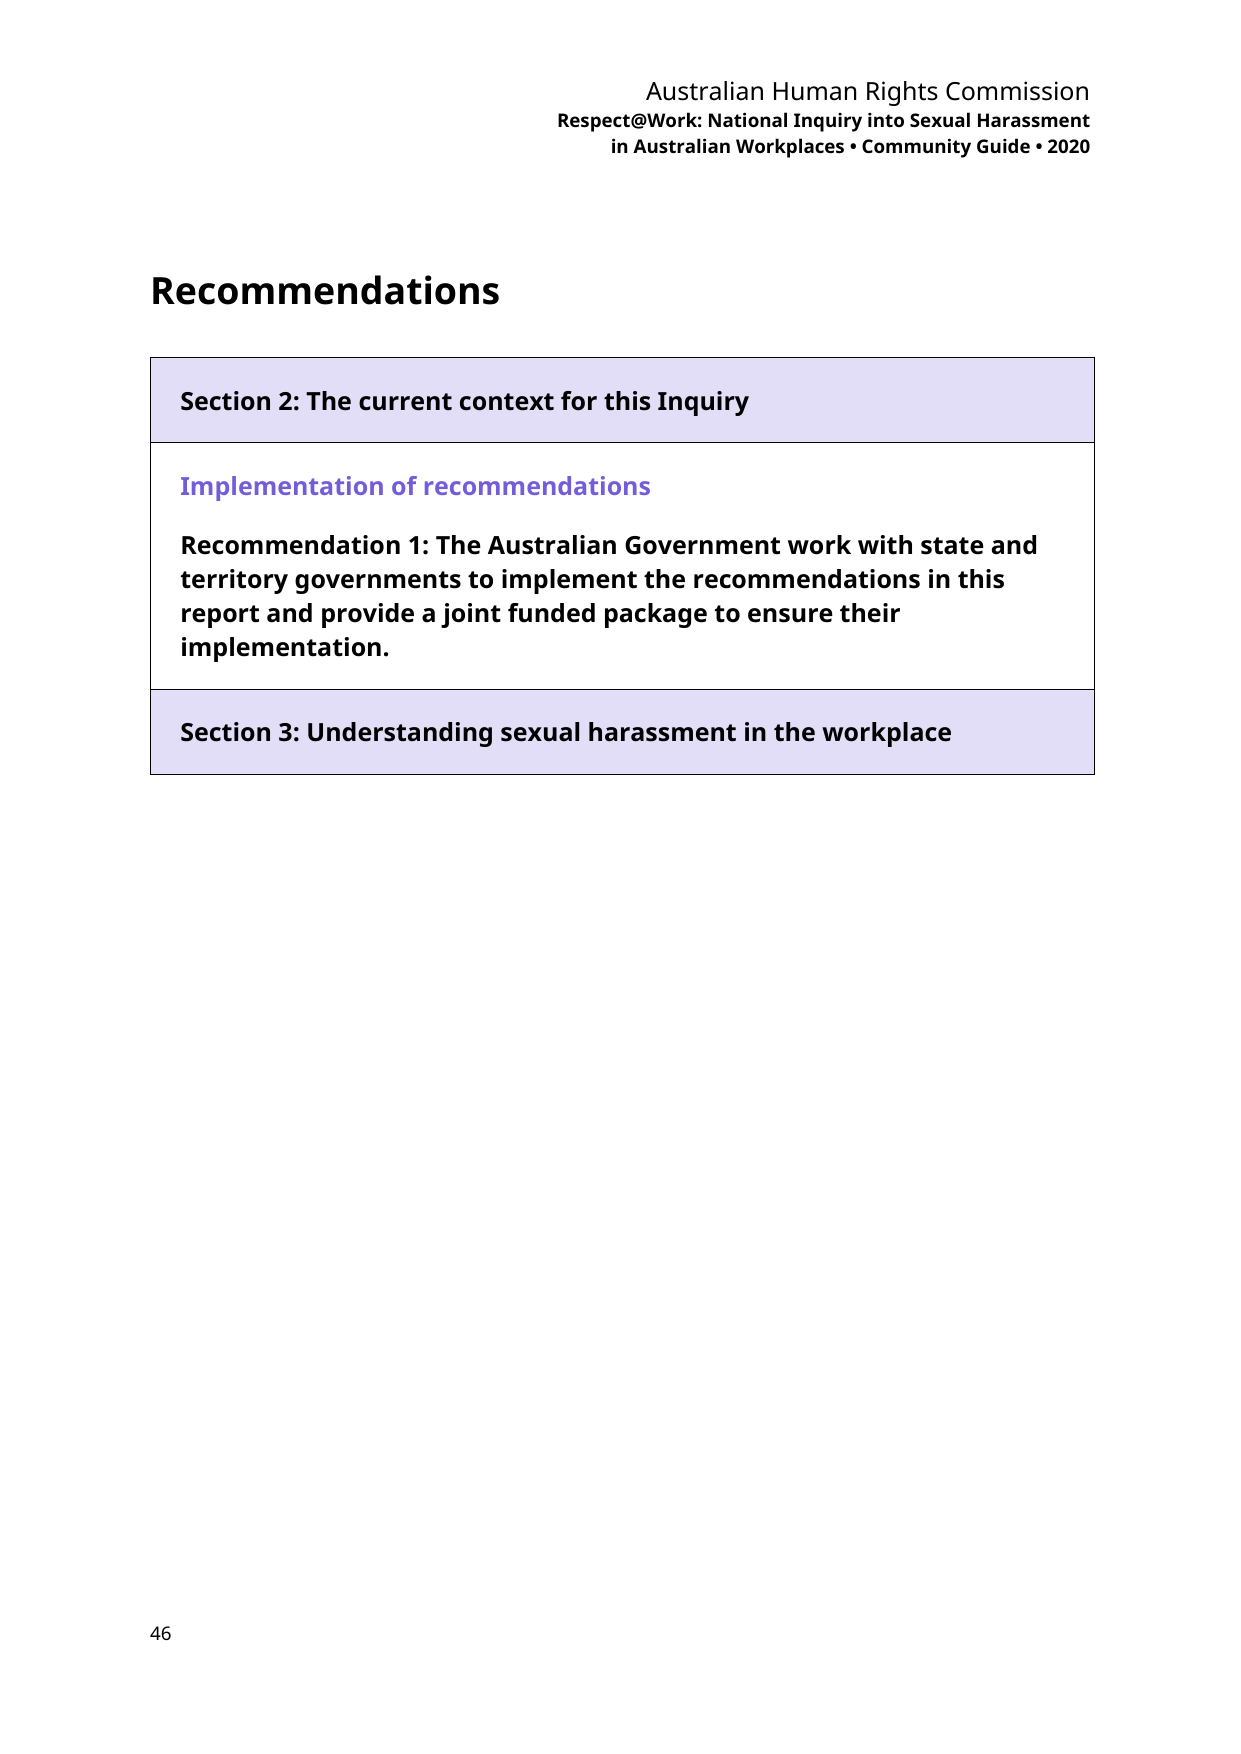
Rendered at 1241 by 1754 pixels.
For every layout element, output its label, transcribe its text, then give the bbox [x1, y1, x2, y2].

table_header Section 2: The current context for this Inquiry [151, 358, 1094, 442]
subtitle Recommendations [150, 264, 1090, 316]
table_cell Section 3: Understanding sexual harassment in the workplace [151, 690, 1094, 774]
table_cell Implementation of recommendations Recommendation 1: The Australian Government work with state and territory governments to implement the recommendations in this report and provide a joint funded package to ensure their implementation. [151, 443, 1094, 688]
